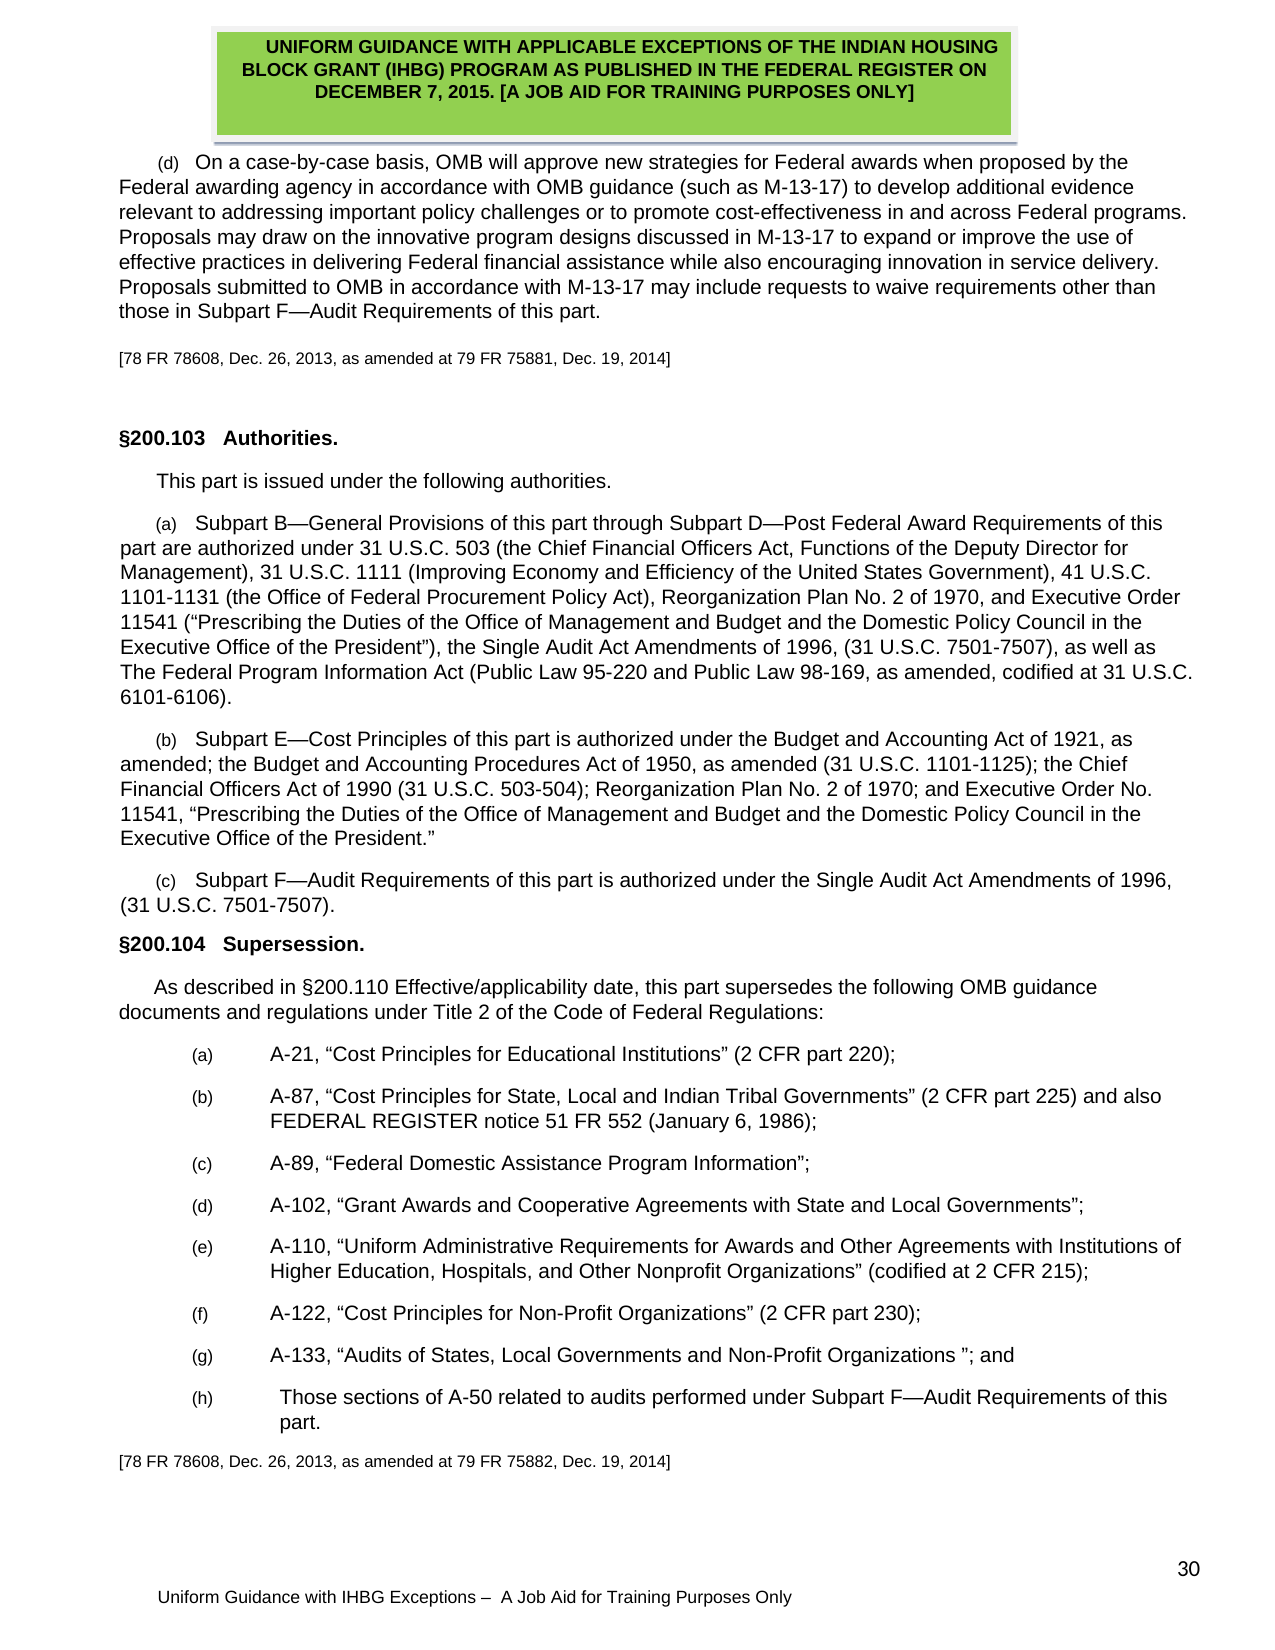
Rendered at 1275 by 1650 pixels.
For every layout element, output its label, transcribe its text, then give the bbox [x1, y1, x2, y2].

list A-122, “Cost Principles for Non-Profit Organizations” (2 CFR part 230); [156, 1301, 1195, 1325]
text [78 FR 78608, Dec. 26, 2013, as amended at 79 FR 75881, Dec. 19, 2014] [118, 349, 1197, 368]
text §200.103 Authorities. [118, 426, 1178, 450]
list Subpart E—Cost Principles of this part is authorized under the Budget and Accounting Act of 1921, as amended; the Budget and Accounting Procedures Act of 1950, as amended (31 U.S.C. 1101-1125); the Chief Financial Officers Act of 1990 (31 U.S.C. 503-504); Reorganization Plan No. 2 of 1970; and Executive Order No. 11541, “Prescribing the Duties of the Office of Management and Budget and the Domestic Policy Council in the Executive Office of the President.” [120, 727, 1195, 850]
text [78 FR 78608, Dec. 26, 2013, as amended at 79 FR 75882, Dec. 19, 2014] [118, 1452, 1197, 1471]
text As described in §200.110 Effective/applicability date, this part supersedes the following OMB guidance documents and regulations under Title 2 of the Code of Federal Regulations: [118, 975, 1195, 1023]
list A-87, “Cost Principles for State, Local and Indian Tribal Governments” (2 CFR part 225) and also FEDERAL REGISTER notice 51 FR 552 (January 6, 1986); [192, 1083, 1195, 1132]
list A-110, “Uniform Administrative Requirements for Awards and Other Agreements with Institutions of Higher Education, Hospitals, and Other Nonprofit Organizations” (codified at 2 CFR 215); [192, 1234, 1195, 1283]
list A-133, “Audits of States, Local Governments and Non-Profit Organizations ”; and [156, 1343, 1195, 1367]
list A-21, “Cost Principles for Educational Institutions” (2 CFR part 220); [156, 1042, 1195, 1066]
list On a case-by-case basis, OMB will approve new strategies for Federal awards when proposed by the Federal awarding agency in accordance with OMB guidance (such as M-13-17) to develop additional evidence relevant to addressing important policy challenges or to promote cost-effectiveness in and across Federal programs. Proposals may draw on the innovative program designs discussed in M-13-17 to expand or improve the use of effective practices in delivering Federal financial assistance while also encouraging innovation in service delivery. Proposals submitted to OMB in accordance with M-13-17 may include requests to waive requirements other than those in Subpart F—Audit Requirements of this part. [118, 150, 1195, 323]
text This part is issued under the following authorities. [156, 468, 1195, 492]
list A-102, “Grant Awards and Cooperative Agreements with State and Local Governments”; [156, 1192, 1195, 1216]
text §200.104 Supersession. [118, 932, 1178, 956]
list Subpart F—Audit Requirements of this part is authorized under the Single Audit Act Amendments of 1996, (31 U.S.C. 7501-7507). [120, 868, 1195, 917]
list Subpart B—General Provisions of this part through Subpart D—Post Federal Award Requirements of this part are authorized under 31 U.S.C. 503 (the Chief Financial Officers Act, Functions of the Deputy Director for Management), 31 U.S.C. 1111 (Improving Economy and Efficiency of the United States Government), 41 U.S.C. 1101-1131 (the Office of Federal Procurement Policy Act), Reorganization Plan No. 2 of 1970, and Executive Order 11541 (“Prescribing the Duties of the Office of Management and Budget and the Domestic Policy Council in the Executive Office of the President”), the Single Audit Act Amendments of 1996, (31 U.S.C. 7501-7507), as well as The Federal Program Information Act (Public Law 95-220 and Public Law 98-169, as amended, codified at 31 U.S.C. 6101-6106). [120, 510, 1195, 709]
list A-89, “Federal Domestic Assistance Program Information”; [156, 1150, 1195, 1174]
list Those sections of A-50 related to audits performed under Subpart F—Audit Requirements of this part. [192, 1385, 1195, 1434]
